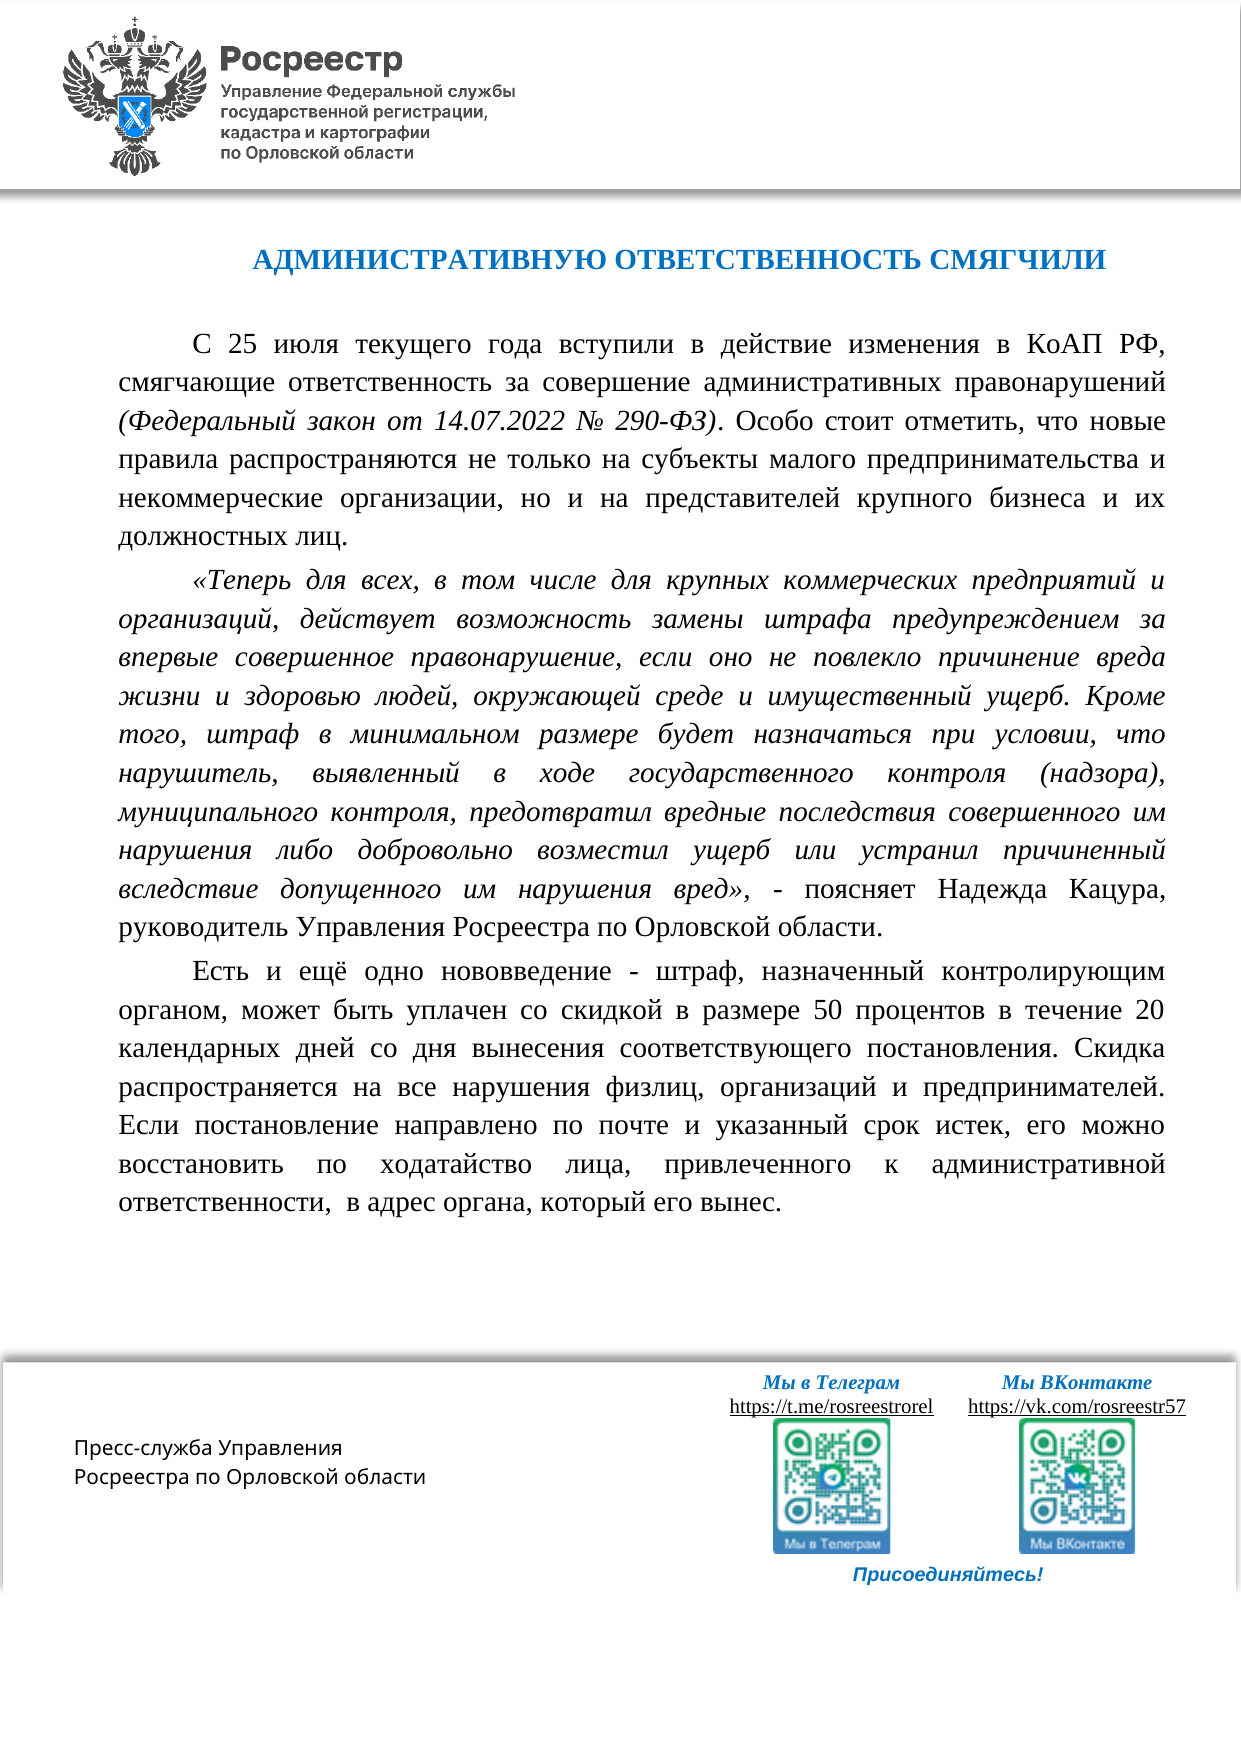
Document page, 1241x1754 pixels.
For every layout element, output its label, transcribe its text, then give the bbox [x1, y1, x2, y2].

text Есть и ещё одно нововведение - штраф, назначенный контролирующим органом, может быть уплачен со скидкой в размере 50 процентов в течение 20 календарных дней со дня вынесения соответствующего постановления. Скидка распространяется на все нарушения физлиц, организаций и предпринимателей. Если постановление направлено по почте и указанный срок истек, его можно восстановить по ходатайство лица, привлеченного к административной ответственности, в адрес органа, который его вынес. [118, 953, 1167, 1218]
picture [49, 10, 578, 180]
text С 25 июля текущего года вступили в действие изменения в КоАП РФ, смягчающие ответственность за совершение административных правонарушений (Федеральный закон от 14.07.2022 № 290-ФЗ). Особо стоит отметить, что новые правила распространяются не только на субъекты малого предпринимательства и некоммерческие организации, но и на представителей крупного бизнеса и их должностных лиц. [118, 326, 1167, 552]
text АДМИНИСТРАТИВНУЮ ОТВЕТСТВЕННОСТЬ СМЯГЧИЛИ [118, 242, 1167, 275]
text «Теперь для всех, в том числе для крупных коммерческих предприятий и организаций, действует возможность замены штрафа предупреждением за впервые совершенное правонарушение, если оно не повлекло причинение вреда жизни и здоровью людей, окружающей среде и имущественный ущерб. Кроме того, штраф в минимальном размере будет назначаться при условии, что нарушитель, выявленный в ходе государственного контроля (надзора), муниципального контроля, предотвратил вредные последствия совершенного им нарушения либо добровольно возместил ущерб или устранил причиненный вследствие допущенного им нарушения вред», - поясняет Надежда Кацура, руководитель Управления Росреестра по Орловской области. [118, 562, 1167, 943]
